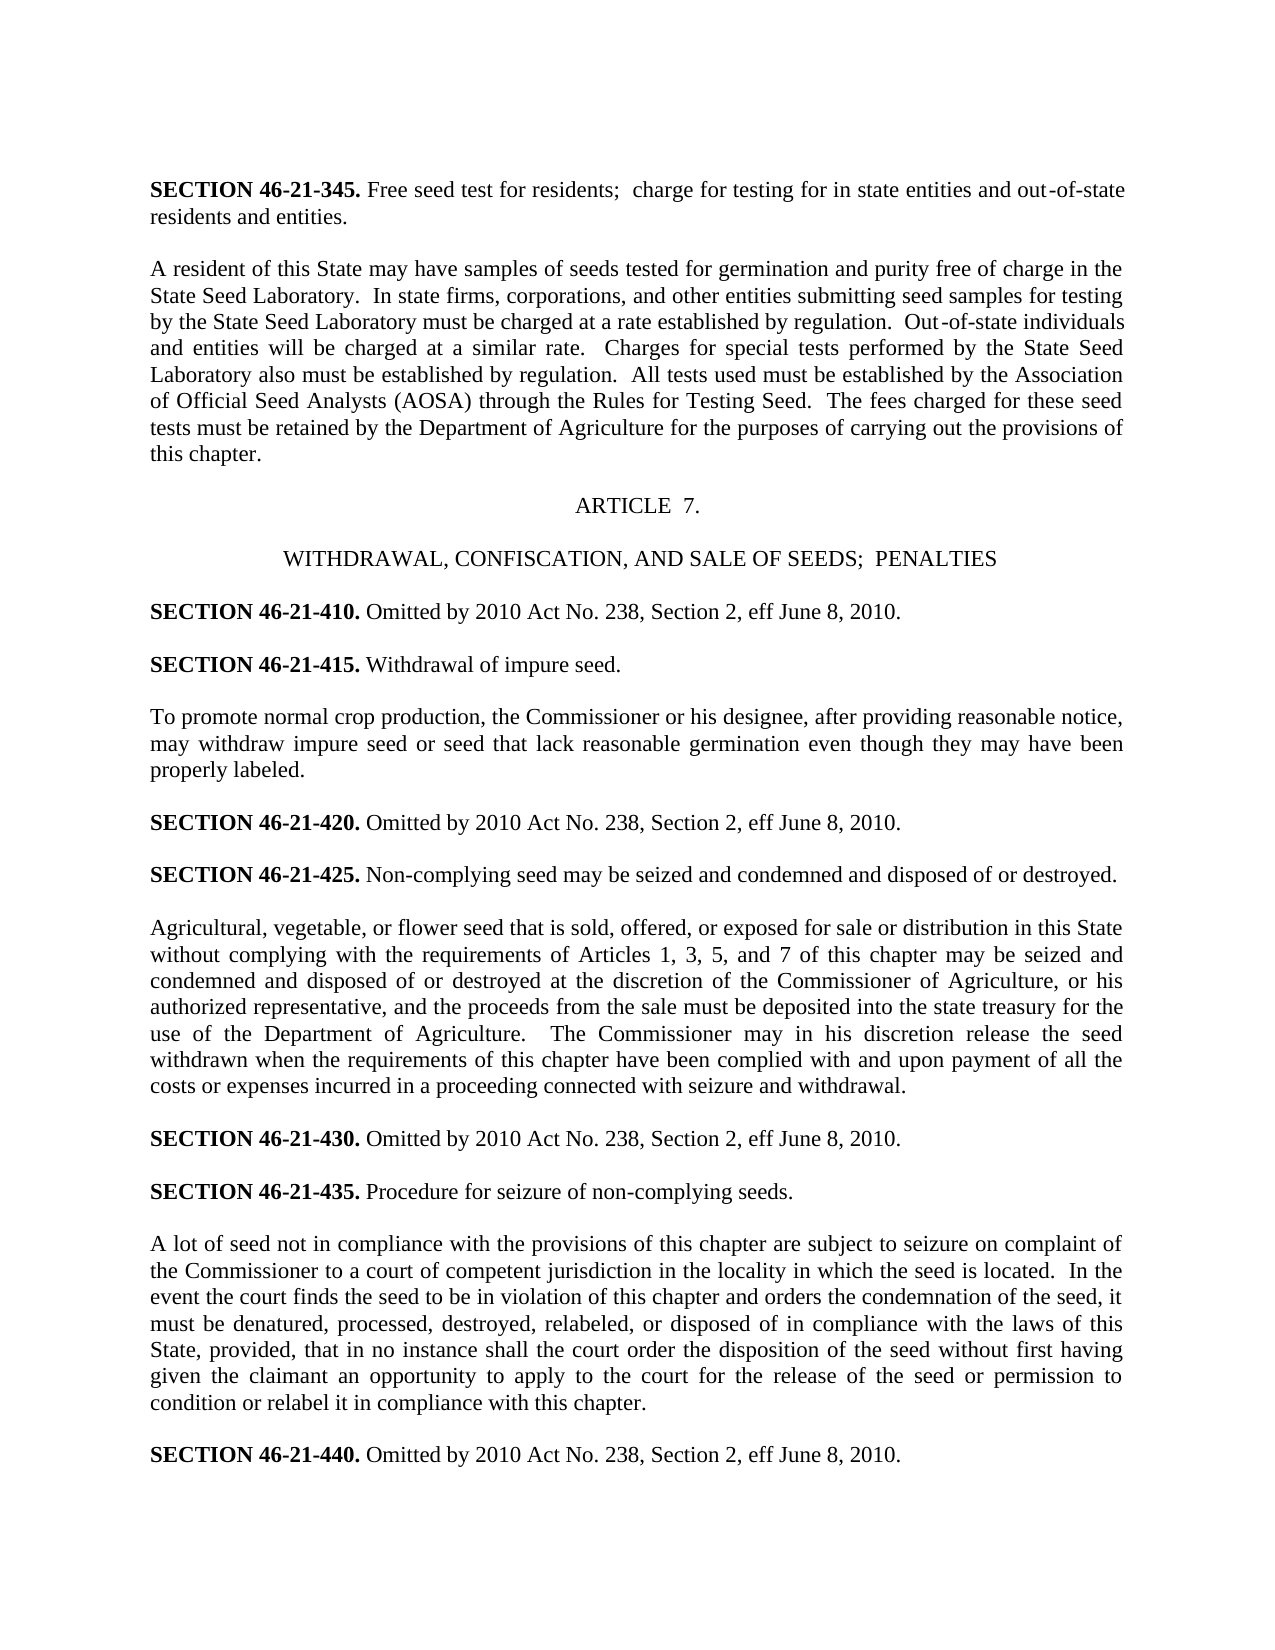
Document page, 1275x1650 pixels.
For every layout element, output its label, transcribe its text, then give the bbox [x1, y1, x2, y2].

text To promote normal crop production, the Commissioner or his designee, after providing reasonable notice, may withdraw impure seed or seed that lack reasonable germination even though they may have been properly labeled. [150, 703, 1125, 782]
text A resident of this State may have samples of seeds tested for germination and purity free of charge in the State Seed Laboratory. In state firms, corporations, and other entities submitting seed samples for testing by the State Seed Laboratory must be charged at a rate established by regulation. Out-of-state individuals and entities will be charged at a similar rate. Charges for special tests performed by the State Seed Laboratory also must be established by regulation. All tests used must be established by the Association of Official Seed Analysts (AOSA) through the Rules for Testing Seed. The fees charged for these seed tests must be retained by the Department of Agriculture for the purposes of carrying out the provisions of this chapter. [150, 255, 1125, 466]
text ARTICLE 7. [150, 493, 1125, 519]
text SECTION 46-21-440. Omitted by 2010 Act No. 238, Section 2, eff June 8, 2010. [150, 1441, 1125, 1468]
text SECTION 46-21-420. Omitted by 2010 Act No. 238, Section 2, eff June 8, 2010. [150, 809, 1125, 835]
text SECTION 46-21-435. Procedure for seizure of non-complying seeds. [150, 1178, 1125, 1204]
text SECTION 46-21-425. Non-complying seed may be seized and condemned and disposed of or destroyed. [150, 862, 1125, 888]
text SECTION 46-21-430. Omitted by 2010 Act No. 238, Section 2, eff June 8, 2010. [150, 1125, 1125, 1151]
text WITHDRAWAL, CONFISCATION, AND SALE OF SEEDS; PENALTIES [150, 545, 1125, 572]
text SECTION 46-21-410. Omitted by 2010 Act No. 238, Section 2, eff June 8, 2010. [150, 598, 1125, 624]
text A lot of seed not in compliance with the provisions of this chapter are subject to seizure on complaint of the Commissioner to a court of competent jurisdiction in the locality in which the seed is located. In the event the court finds the seed to be in violation of this chapter and orders the condemnation of the seed, it must be denatured, processed, destroyed, relabeled, or disposed of in compliance with the laws of this State, provided, that in no instance shall the court order the disposition of the seed without first having given the claimant an opportunity to apply to the court for the release of the seed or permission to condition or relabel it in compliance with this chapter. [150, 1231, 1125, 1415]
text Agricultural, vegetable, or flower seed that is sold, offered, or exposed for sale or distribution in this State without complying with the requirements of Articles 1, 3, 5, and 7 of this chapter may be seized and condemned and disposed of or destroyed at the discretion of the Commissioner of Agriculture, or his authorized representative, and the proceeds from the sale must be deposited into the state treasury for the use of the Department of Agriculture. The Commissioner may in his discretion release the seed withdrawn when the requirements of this chapter have been complied with and upon payment of all the costs or expenses incurred in a proceeding connected with seizure and withdrawal. [150, 914, 1125, 1099]
text SECTION 46-21-415. Withdrawal of impure seed. [150, 651, 1125, 677]
text SECTION 46-21-345. Free seed test for residents; charge for testing for in state entities and out-of-state residents and entities. [150, 176, 1125, 229]
